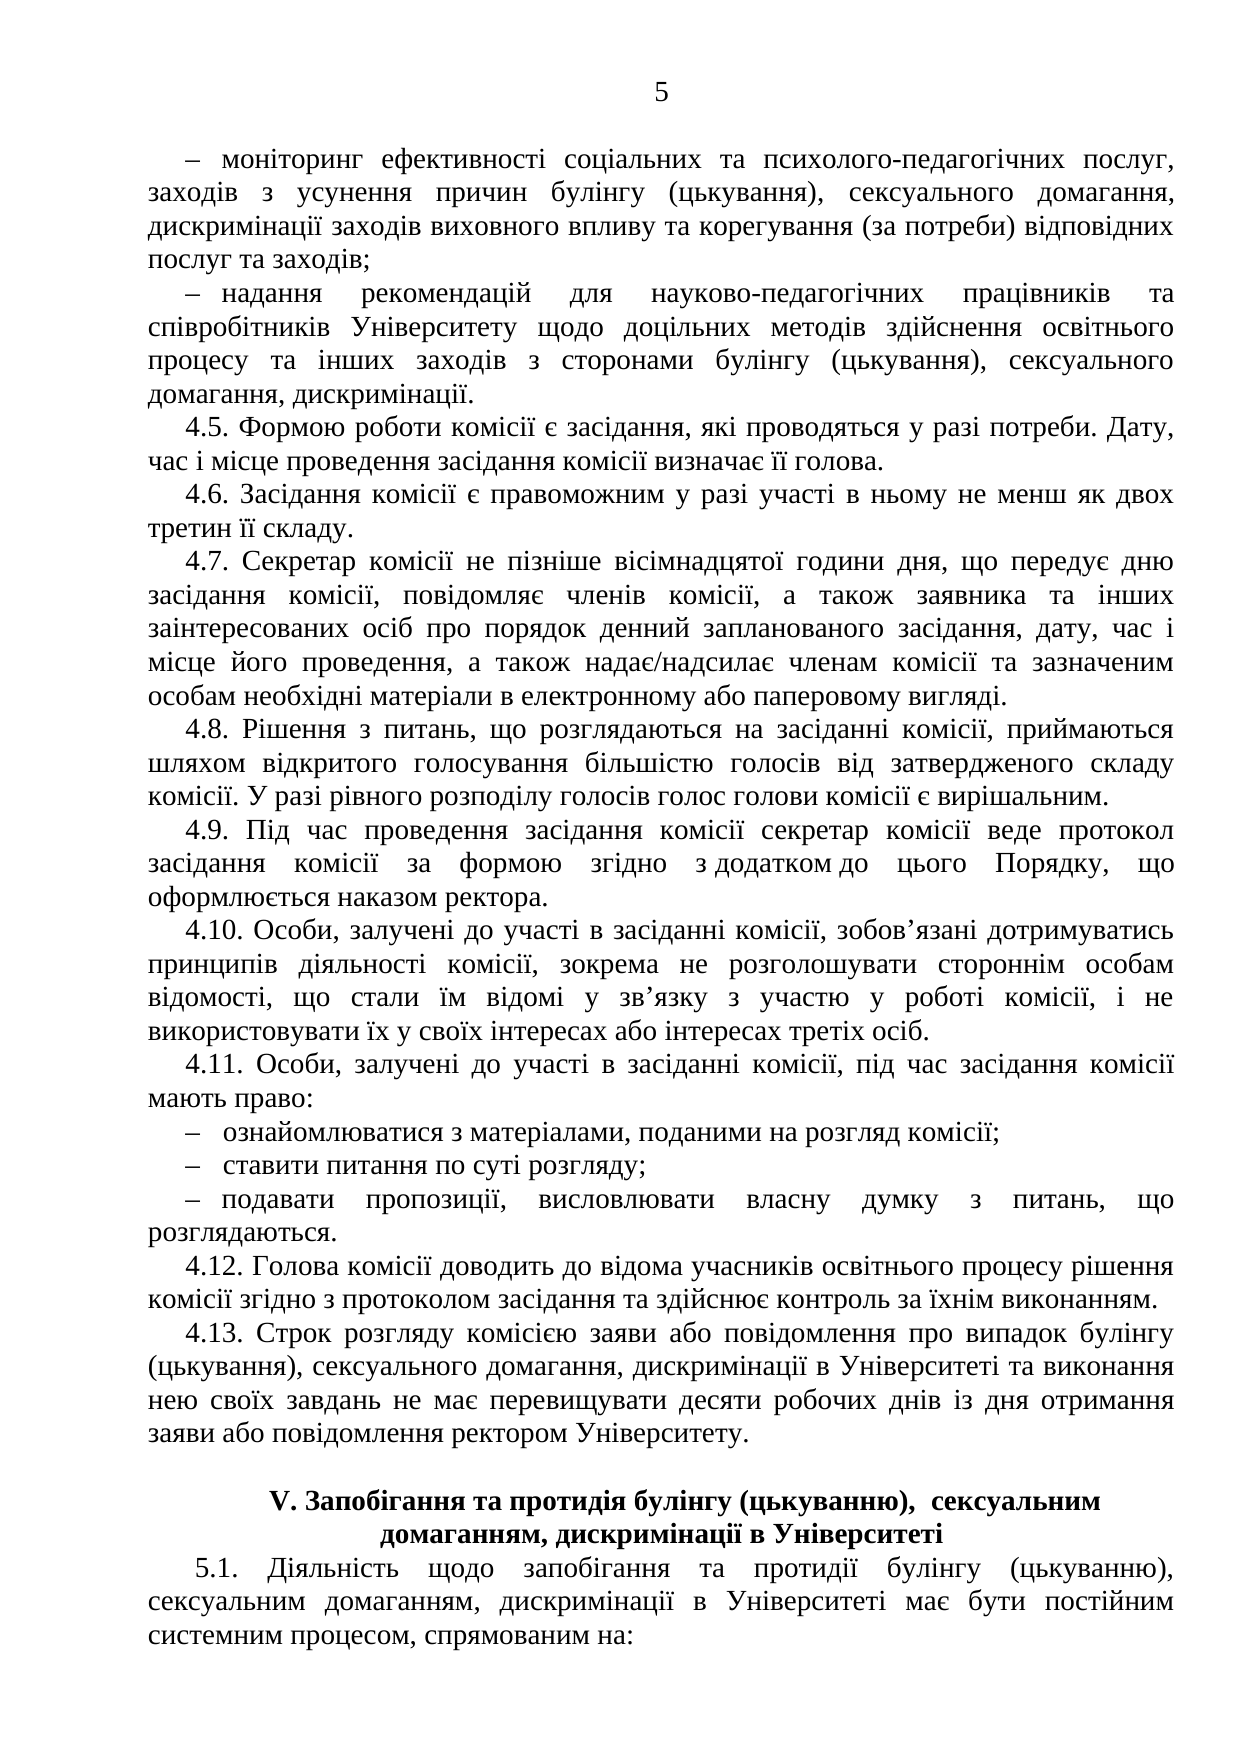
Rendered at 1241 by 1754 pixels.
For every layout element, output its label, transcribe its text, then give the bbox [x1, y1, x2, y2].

text 5.1. Діяльність щодо запобігання та протидії булінгу (цькуванню), сексуальним домаганням, дискримінації в Університеті має бути постійним системним процесом, спрямованим на: [148, 1550, 1175, 1650]
text 4.8. Рішення з питань, що розглядаються на засіданні комісії, приймаються шляхом відкритого голосування більшістю голосів від затвердженого складу комісії. У разі рівного розподілу голосів голос голови комісії є вирішальним. [148, 711, 1175, 812]
list моніторинг ефективності соціальних та психолого-педагогічних послуг, заходів з усунення причин булінгу (цькування), сексуального домагання, дискримінації заходів виховного впливу та корегування (за потреби) відповідних послуг та заходів; [148, 141, 1175, 275]
text 4.9. Під час проведення засідання комісії секретар комісії веде протокол засідання комісії за формою згідно з додатком до цього Порядку, що оформлюється наказом ректора. [148, 812, 1175, 912]
text 4.7. Секретар комісії не пізніше вісімнадцятої години дня, що передує дню засідання комісії, повідомляє членів комісії, а також заявника та інших заінтересованих осіб про порядок денний запланованого засідання, дату, час і місце його проведення, а також надає/надсилає членам комісії та зазначеним особам необхідні матеріали в електронному або паперовому вигляді. [148, 543, 1175, 711]
text 4.12. Голова комісії доводить до відома учасників освітнього процесу рішення комісії згідно з протоколом засідання та здійснює контроль за їхнім виконанням. [148, 1248, 1175, 1315]
text 4.11. Особи, залучені до участі в засіданні комісії, під час засідання комісії мають право: [148, 1047, 1175, 1114]
text 4.10. Особи, залучені до участі в засіданні комісії, зобов’язані дотримуватись принципів діяльності комісії, зокрема не розголошувати стороннім особам відомості, що стали їм відомі у зв’язку з участю у роботі комісії, і не використовувати їх у своїх інтересах або інтересах третіх осіб. [148, 912, 1175, 1047]
text 4.5. Формою роботи комісії є засідання, які проводяться у разі потреби. Дату, час і місце проведення засідання комісії визначає її голова. [148, 409, 1175, 476]
text 4.6. Засідання комісії є правоможним у разі участі в ньому не менш як двох третин її складу. [148, 476, 1175, 543]
list подавати пропозиції, висловлювати власну думку з питань, що розглядаються. [148, 1181, 1175, 1248]
text 4.13. Строк розгляду комісією заяви або повідомлення про випадок булінгу (цькування), сексуального домагання, дискримінації в Університеті та виконання нею своїх завдань не має перевищувати десяти робочих днів із дня отримання заяви або повідомлення ректором Університету. [148, 1315, 1175, 1449]
list надання рекомендацій для науково-педагогічних працівників та співробітників Університету щодо доцільних методів здійснення освітнього процесу та інших заходів з сторонами булінгу (цькування), сексуального домагання, дискримінації. [148, 275, 1175, 409]
text V. Запобігання та протидія булінгу (цькуванню), сексуальним домаганням, дискримінації в Університеті [148, 1483, 1175, 1550]
list ознайомлюватися з матеріалами, поданими на розгляд комісії; [185, 1114, 1175, 1147]
list ставити питання по суті розгляду; [185, 1147, 1175, 1181]
